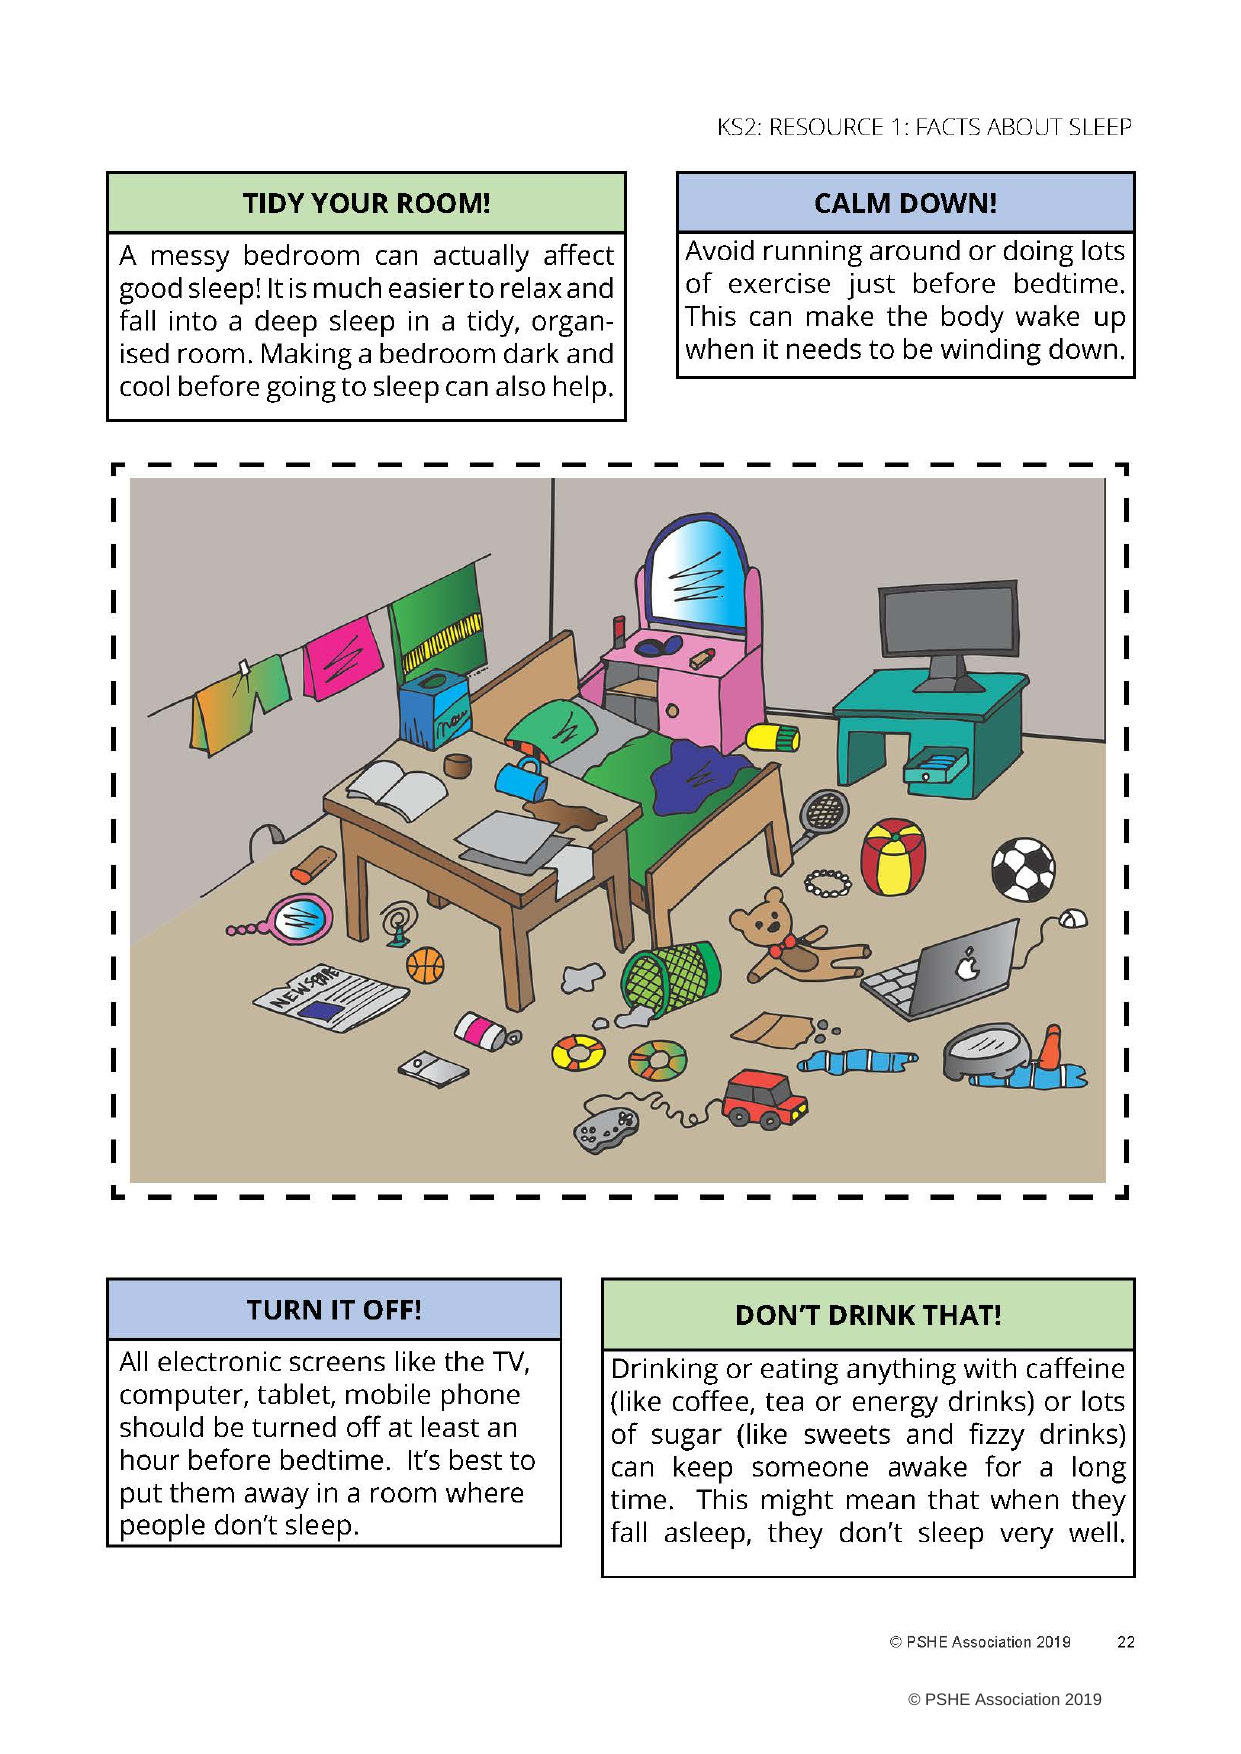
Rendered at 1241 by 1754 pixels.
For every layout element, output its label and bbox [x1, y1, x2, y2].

picture [40, 52, 1196, 1689]
